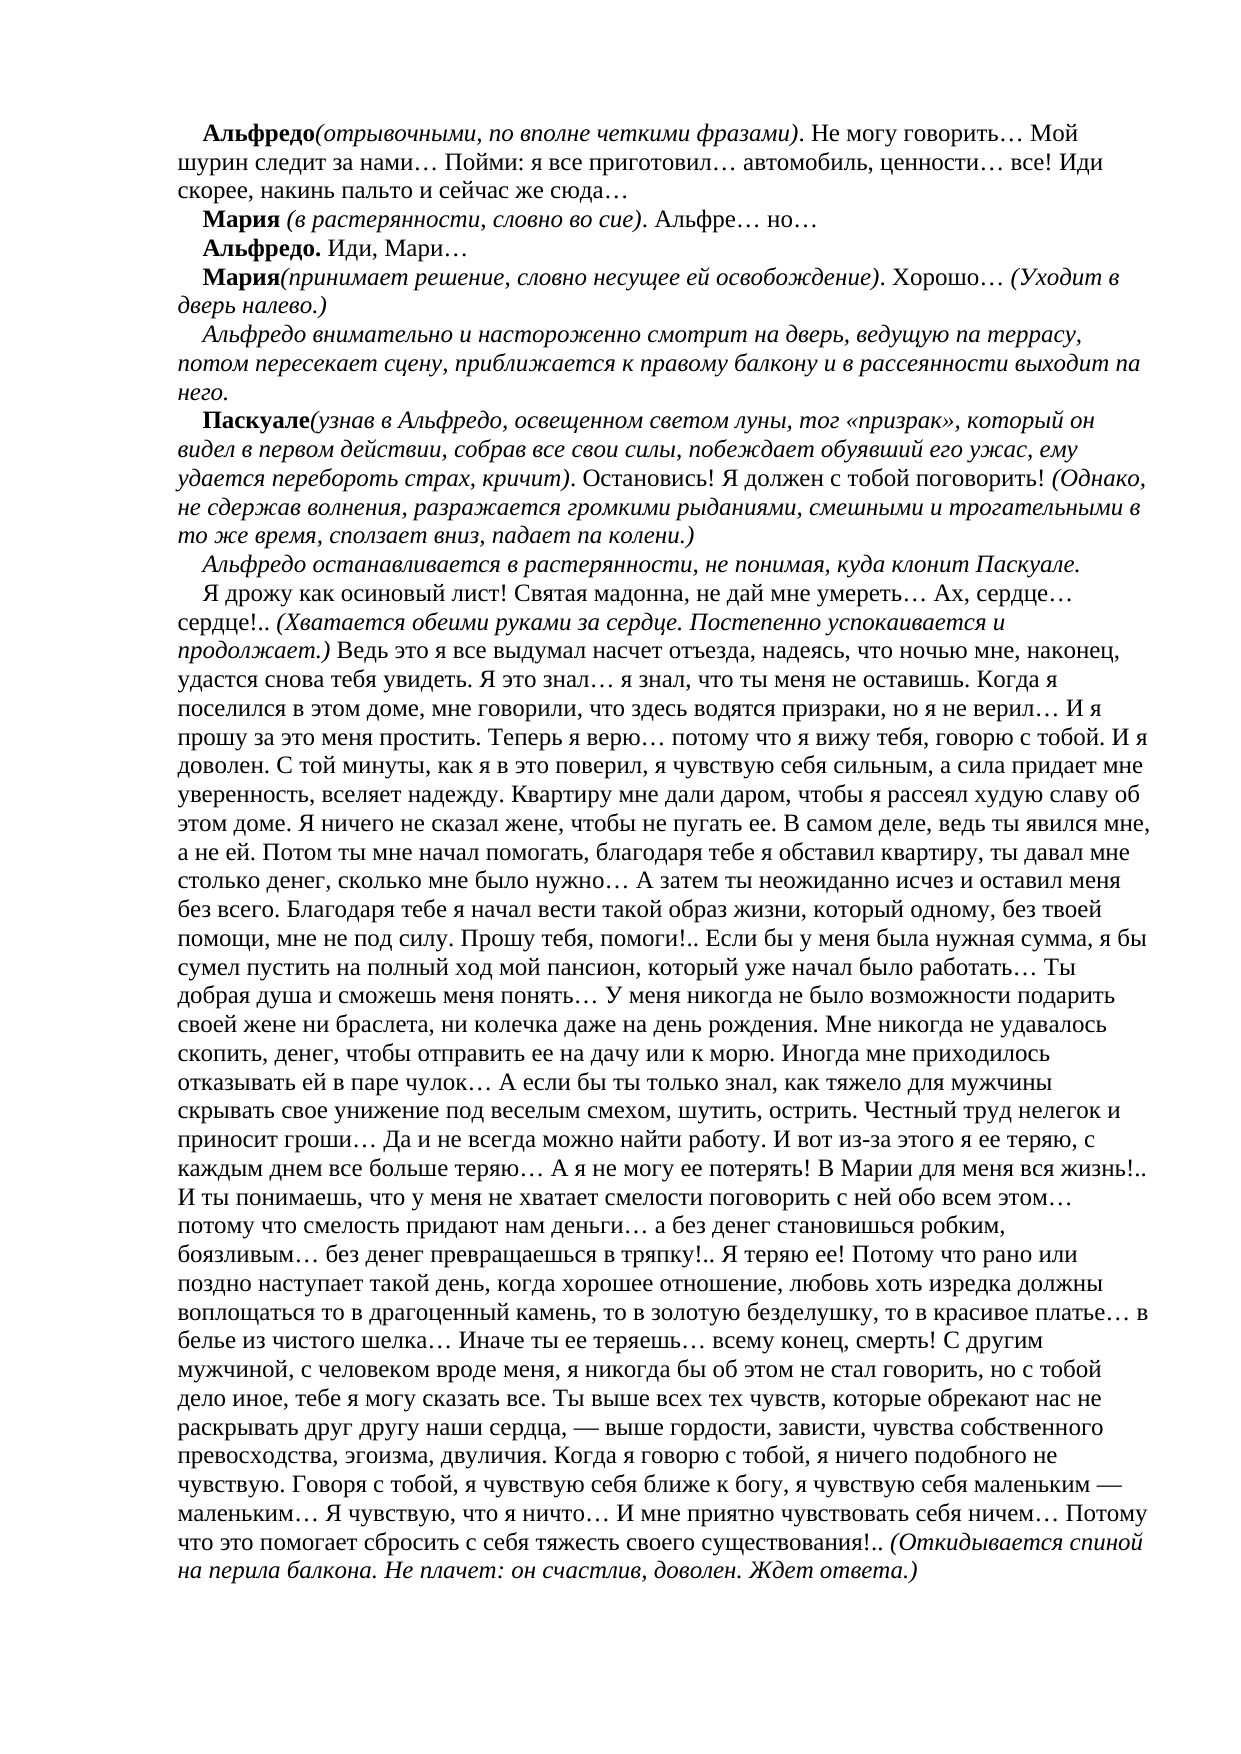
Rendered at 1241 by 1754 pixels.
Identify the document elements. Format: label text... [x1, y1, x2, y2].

text Мария(принимает решение, словно несущее ей освобождение). Хорошо… (Уходит в дверь налево.) [177, 262, 1152, 319]
text Альфредо(отрывочными, по вполне четкими фразами). Не могу говорить… Мой шурин следит за нами… Пойми: я все приготовил… автомобиль, ценности… все! Иди скорее, накинь пальто и сейчас же сюда… [177, 118, 1152, 204]
text Я дрожу как осиновый лист! Святая мадонна, не дай мне умереть… Ах, сердце… сердце!.. (Хватается обеими руками за сердце. Постепенно успокаивается и продолжает.) Ведь это я все выдумал насчет отъезда, надеясь, что ночью мне, наконец, удастся снова тебя увидеть. Я это знал… я знал, что ты меня не оставишь. Когда я поселился в этом доме, мне говорили, что здесь водятся призраки, но я не верил… И я прошу за это меня простить. Теперь я верю… потому что я вижу тебя, говорю с тобой. И я доволен. С той минуты, как я в это поверил, я чувствую себя сильным, а сила придает мне уверенность, вселяет надежду. Квартиру мне дали даром, чтобы я рассеял худую славу об этом доме. Я ничего не сказал жене, чтобы не пугать ее. В самом деле, ведь ты явился мне, а не ей. Потом ты мне начал помогать, благодаря тебе я обставил квартиру, ты давал мне столько денег, сколько мне было нужно… А затем ты неожиданно исчез и оставил меня без всего. Благодаря тебе я начал вести такой образ жизни, который одному, без твоей помощи, мне не под силу. Прошу тебя, помоги!.. Если бы у меня была нужная сумма, я бы сумел пустить на полный ход мой пансион, который уже начал было работать… Ты добрая душа и сможешь меня понять… У меня никогда не было возможности подарить своей жене ни браслета, ни колечка даже на день рождения. Мне никогда не удавалось скопить, денег, чтобы отправить ее на дачу или к морю. Иногда мне приходилось отказывать ей в паре чулок… А если бы ты только знал, как тяжело для мужчины скрывать свое унижение под веселым смехом, шутить, острить. Честный труд нелегок и приносит гроши… Да и не всегда можно найти работу. И вот из-за этого я ее теряю, с каждым днем все больше теряю… А я не могу ее потерять! В Марии для меня вся жизнь!.. И ты понимаешь, что у меня не хватает смелости поговорить с ней обо всем этом… потому что смелость придают нам деньги… а без денег становишься робким, боязливым… без денег превращаешься в тряпку!.. Я теряю ее! Потому что рано или поздно наступает такой день, когда хорошее отношение, любовь хоть изредка должны воплощаться то в драгоценный камень, то в золотую безделушку, то в красивое платье… в белье из чистого шелка… Иначе ты ее теряешь… всему конец, смерть! С другим мужчиной, с человеком вроде меня, я никогда бы об этом не стал говорить, но с тобой дело иное, тебе я могу сказать все. Ты выше всех тех чувств, которые обрекают нас не раскрывать друг другу наши сердца, — выше гордости, зависти, чувства собственного превосходства, эгоизма, двуличия. Когда я говорю с тобой, я ничего подобного не чувствую. Говоря с тобой, я чувствую себя ближе к богу, я чувствую себя маленьким — маленьким… Я чувствую, что я ничто… И мне приятно чувствовать себя ничем… Потому что это помогает сбросить с себя тяжесть своего существования!.. (Откидывается спиной на перила балкона. Не плачет: он счастлив, доволен. Ждет ответа.) [177, 578, 1152, 1584]
text Мария (в растерянности, словно во сие). Альфре… но… [177, 204, 1152, 233]
text Альфредо внимательно и настороженно смотрит на дверь, ведущую па террасу, потом пересекает сцену, приближается к правому балкону и в рассеянности выходит па него. [177, 319, 1152, 406]
text Паскуале(узнав в Альфредо, освещенном светом луны, тог «призрак», который он видел в первом действии, собрав все свои силы, побеждает обуявший его ужас, ему удается перебороть страх, кричит). Остановись! Я должен с тобой поговорить! (Однако, не сдержав волнения, разражается громкими рыданиями, смешными и трогательными в то же время, сползает вниз, падает па колени.) [177, 406, 1152, 549]
text Альфредо останавливается в растерянности, не понимая, куда клонит Паскуале. [177, 549, 1152, 578]
text Альфредо. Иди, Мари… [177, 233, 1152, 262]
